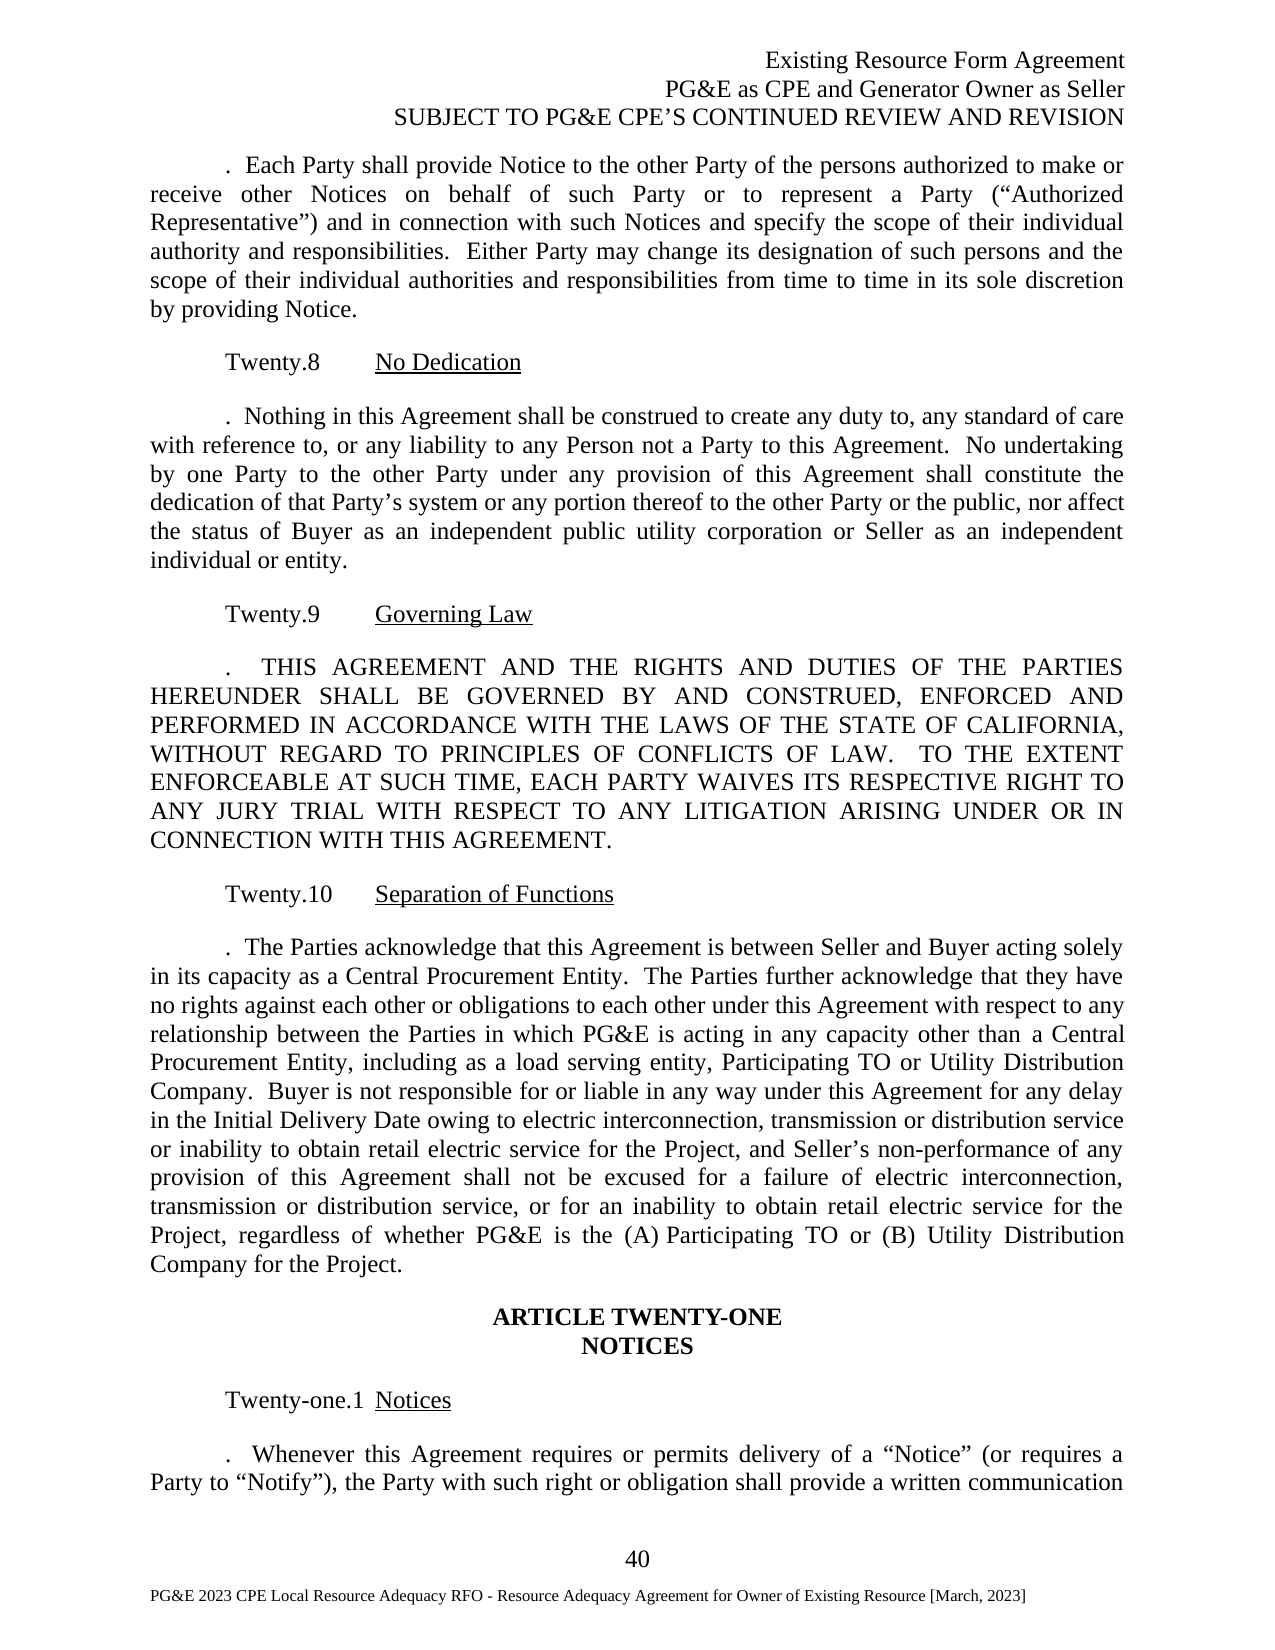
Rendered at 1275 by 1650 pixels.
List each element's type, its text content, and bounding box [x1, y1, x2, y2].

subtitle Separation of Functions [150, 879, 1125, 907]
subtitle Notices [150, 1385, 1125, 1414]
subtitle NOTICES [150, 1302, 1125, 1360]
subtitle . The Parties acknowledge that this Agreement is between Seller and Buyer acting solely in its capacity as a Central Procurement Entity. The Parties further acknowledge that they have no rights against each other or obligations to each other under this Agreement with respect to any relationship between the Parties in which PG&E is acting in any capacity other than a Central Procurement Entity, including as a load serving entity, Participating TO or Utility Distribution Company. Buyer is not responsible for or liable in any way under this Agreement for any delay in the Initial Delivery Date owing to electric interconnection, transmission or distribution service or inability to obtain retail electric service for the Project, and Seller’s non-performance of any provision of this Agreement shall not be excused for a failure of electric interconnection, transmission or distribution service, or for an inability to obtain retail electric service for the Project, regardless of whether PG&E is the (A) Participating TO or (B) Utility Distribution Company for the Project. [150, 932, 1125, 1277]
subtitle . Nothing in this Agreement shall be construed to create any duty to, any standard of care with reference to, or any liability to any Person not a Party to this Agreement. No undertaking by one Party to the other Party under any provision of this Agreement shall constitute the dedication of that Party’s system or any portion thereof to the other Party or the public, nor affect the status of Buyer as an independent public utility corporation or Seller as an independent individual or entity. [150, 401, 1125, 574]
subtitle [150, 1439, 1125, 1496]
subtitle . THIS AGREEMENT AND THE RIGHTS AND DUTIES OF THE PARTIES HEREUNDER SHALL BE GOVERNED BY AND CONSTRUED, ENFORCED AND PERFORMED IN ACCORDANCE WITH THE LAWS OF THE STATE OF CALIFORNIA, WITHOUT REGARD TO PRINCIPLES OF CONFLICTS OF LAW. TO THE EXTENT ENFORCEABLE AT SUCH TIME, EACH PARTY WAIVES ITS RESPECTIVE RIGHT TO ANY JURY TRIAL WITH RESPECT TO ANY LITIGATION ARISING UNDER OR IN CONNECTION WITH THIS AGREEMENT. [150, 652, 1125, 854]
subtitle No Dedication [150, 347, 1125, 376]
subtitle Governing Law [150, 599, 1125, 627]
subtitle . Each Party shall provide Notice to the other Party of the persons authorized to make or receive other Notices on behalf of such Party or to represent a Party (“Authorized Representative”) and in connection with such Notices and specify the scope of their individual authority and responsibilities. Either Party may change its designation of such persons and the scope of their individual authorities and responsibilities from time to time in its sole discretion by providing Notice. [150, 150, 1125, 322]
